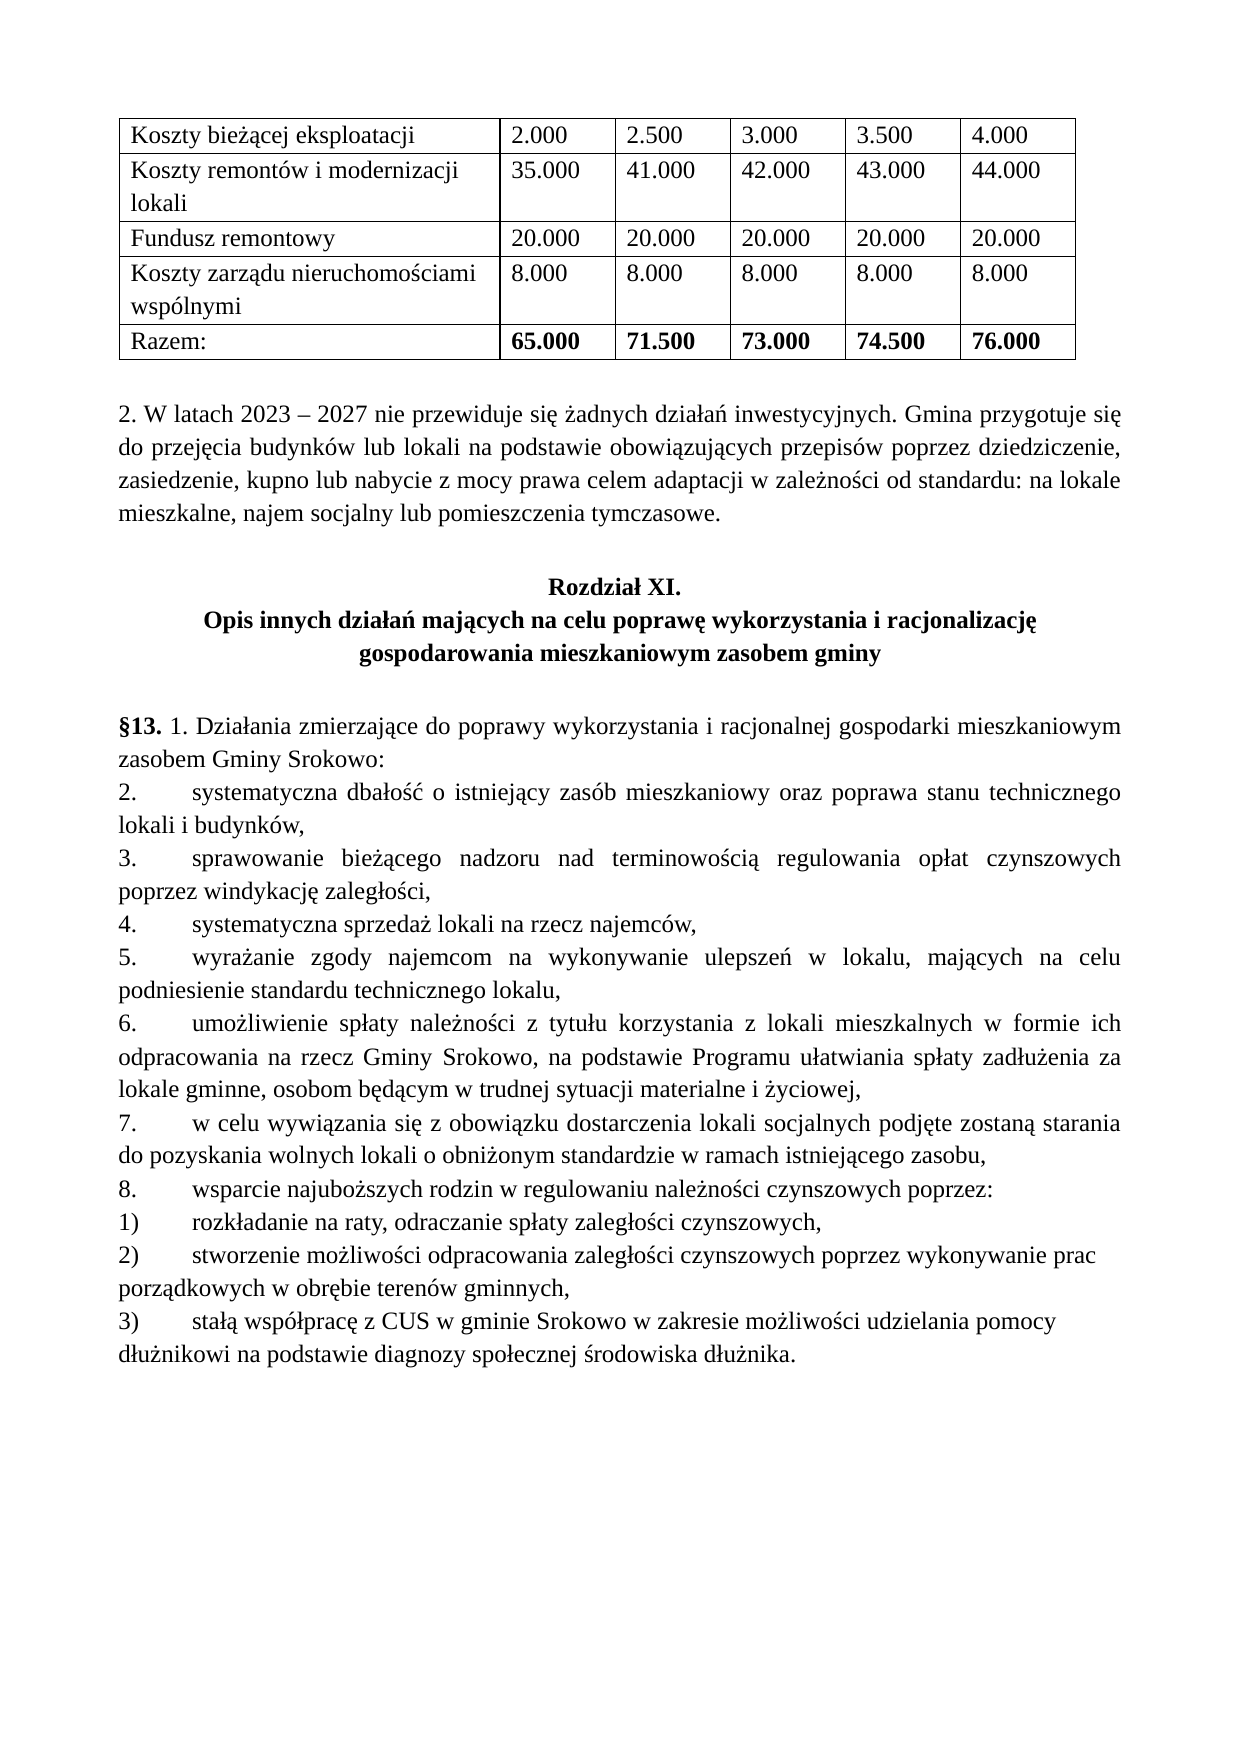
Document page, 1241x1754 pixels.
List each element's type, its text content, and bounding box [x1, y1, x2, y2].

list stworzenie możliwości odpracowania zaległości czynszowych poprzez wykonywanie prac porządkowych w obrębie terenów gminnych, [118, 1240, 1122, 1301]
table_cell 20.000 [846, 222, 960, 256]
list systematyczna sprzedaż lokali na rzecz najemców, [118, 909, 1122, 938]
table_cell 41.000 [616, 154, 730, 221]
table_cell 35.000 [501, 154, 615, 221]
table_cell 8.000 [501, 257, 615, 324]
table_cell 8.000 [961, 257, 1075, 324]
table_cell 2.000 [501, 119, 615, 153]
table_cell Fundusz remontowy [120, 222, 499, 256]
list wsparcie najuboższych rodzin w regulowaniu należności czynszowych poprzez: [118, 1174, 1122, 1202]
text §13. 1. Działania zmierzające do poprawy wykorzystania i racjonalnej gospodarki mieszkaniowym zasobem Gminy Srokowo: [118, 711, 1122, 773]
table_cell 8.000 [616, 257, 730, 324]
table_cell 73.000 [731, 325, 845, 359]
table_cell 20.000 [961, 222, 1075, 256]
list stałą współpracę z CUS w gminie Srokowo w zakresie możliwości udzielania pomocy dłużnikowi na podstawie diagnozy społecznej środowiska dłużnika. [118, 1306, 1122, 1367]
list w celu wywiązania się z obowiązku dostarczenia lokali socjalnych podjęte zostaną starania do pozyskania wolnych lokali o obniżonym standardzie w ramach istniejącego zasobu, [118, 1108, 1122, 1169]
table_cell 20.000 [501, 222, 615, 256]
table_cell Razem: [120, 325, 499, 359]
table_cell Koszty zarządu nieruchomościami wspólnymi [120, 257, 499, 324]
table_cell 20.000 [616, 222, 730, 256]
text Opis innych działań mających na celu poprawę wykorzystania i racjonalizację gospodarowania mieszkaniowym zasobem gminy [118, 605, 1122, 667]
list sprawowanie bieżącego nadzoru nad terminowością regulowania opłat czynszowych poprzez windykację zaległości, [118, 843, 1122, 905]
table_cell 44.000 [961, 154, 1075, 221]
table_cell 4.000 [961, 119, 1075, 153]
table_cell Koszty remontów i modernizacji lokali [120, 154, 499, 221]
table_cell 8.000 [731, 257, 845, 324]
table_cell 8.000 [846, 257, 960, 324]
table_cell 76.000 [961, 325, 1075, 359]
table_cell Koszty bieżącej eksploatacji [120, 119, 499, 153]
table_cell 3.000 [731, 119, 845, 153]
table_cell 43.000 [846, 154, 960, 221]
text 2. W latach 2023 – 2027 nie przewiduje się żadnych działań inwestycyjnych. Gmina przygotuje się do przejęcia budynków lub lokali na podstawie obowiązujących przepisów poprzez dziedziczenie, zasiedzenie, kupno lub nabycie z mocy prawa celem adaptacji w zależności od standardu: na lokale mieszkalne, najem socjalny lub pomieszczenia tymczasowe. [118, 399, 1122, 527]
table_cell 42.000 [731, 154, 845, 221]
list systematyczna dbałość o istniejący zasób mieszkaniowy oraz poprawa stanu technicznego lokali i budynków, [118, 777, 1122, 839]
list umożliwienie spłaty należności z tytułu korzystania z lokali mieszkalnych w formie ich odpracowania na rzecz Gminy Srokowo, na podstawie Programu ułatwiania spłaty zadłużenia za lokale gminne, osobom będącym w trudnej sytuacji materialne i życiowej, [118, 1008, 1122, 1103]
table_cell 20.000 [731, 222, 845, 256]
list wyrażanie zgody najemcom na wykonywanie ulepszeń w lokalu, mających na celu podniesienie standardu technicznego lokalu, [118, 942, 1122, 1004]
table_cell 3.500 [846, 119, 960, 153]
table_cell 65.000 [501, 325, 615, 359]
table_cell 2.500 [616, 119, 730, 153]
table_cell 71.500 [616, 325, 730, 359]
table_cell 74.500 [846, 325, 960, 359]
text Rozdział XI. [118, 572, 1111, 600]
list rozkładanie na raty, odraczanie spłaty zaległości czynszowych, [118, 1207, 1122, 1235]
